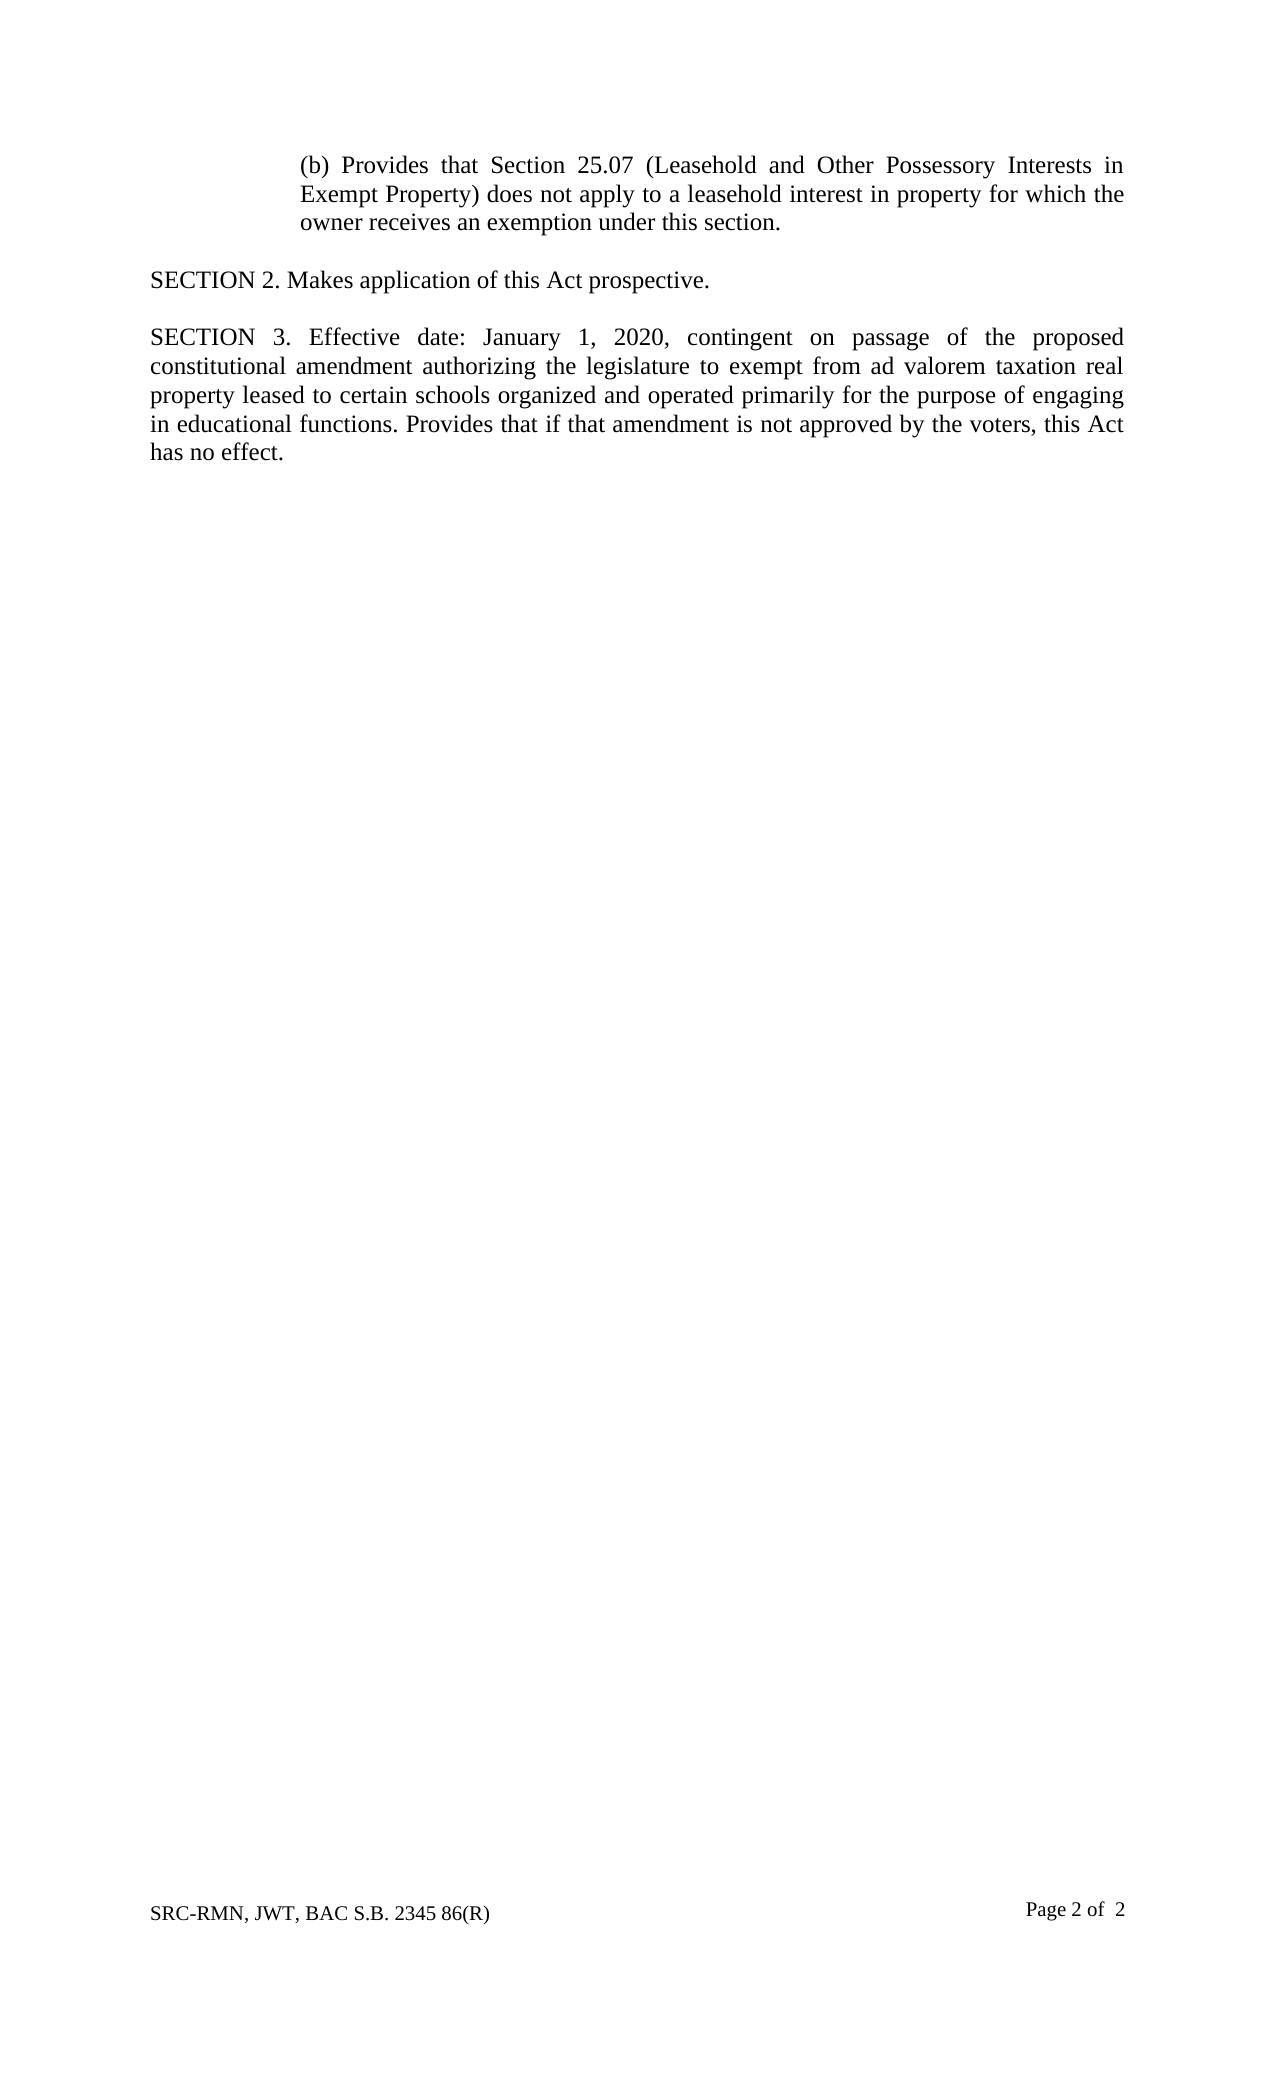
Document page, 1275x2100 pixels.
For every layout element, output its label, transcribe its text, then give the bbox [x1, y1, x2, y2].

text (b) Provides that Section 25.07 (Leasehold and Other Possessory Interests in Exempt Property) does not apply to a leasehold interest in property for which the owner receives an exemption under this section. [300, 150, 1125, 236]
text SECTION 3. Effective date: January 1, 2020, contingent on passage of the proposed constitutional amendment authorizing the legislature to exempt from ad valorem taxation real property leased to certain schools organized and operated primarily for the purpose of engaging in educational functions. Provides that if that amendment is not approved by the voters, this Act has no effect. [150, 322, 1125, 466]
text SECTION 2. Makes application of this Act prospective. [150, 265, 1125, 294]
